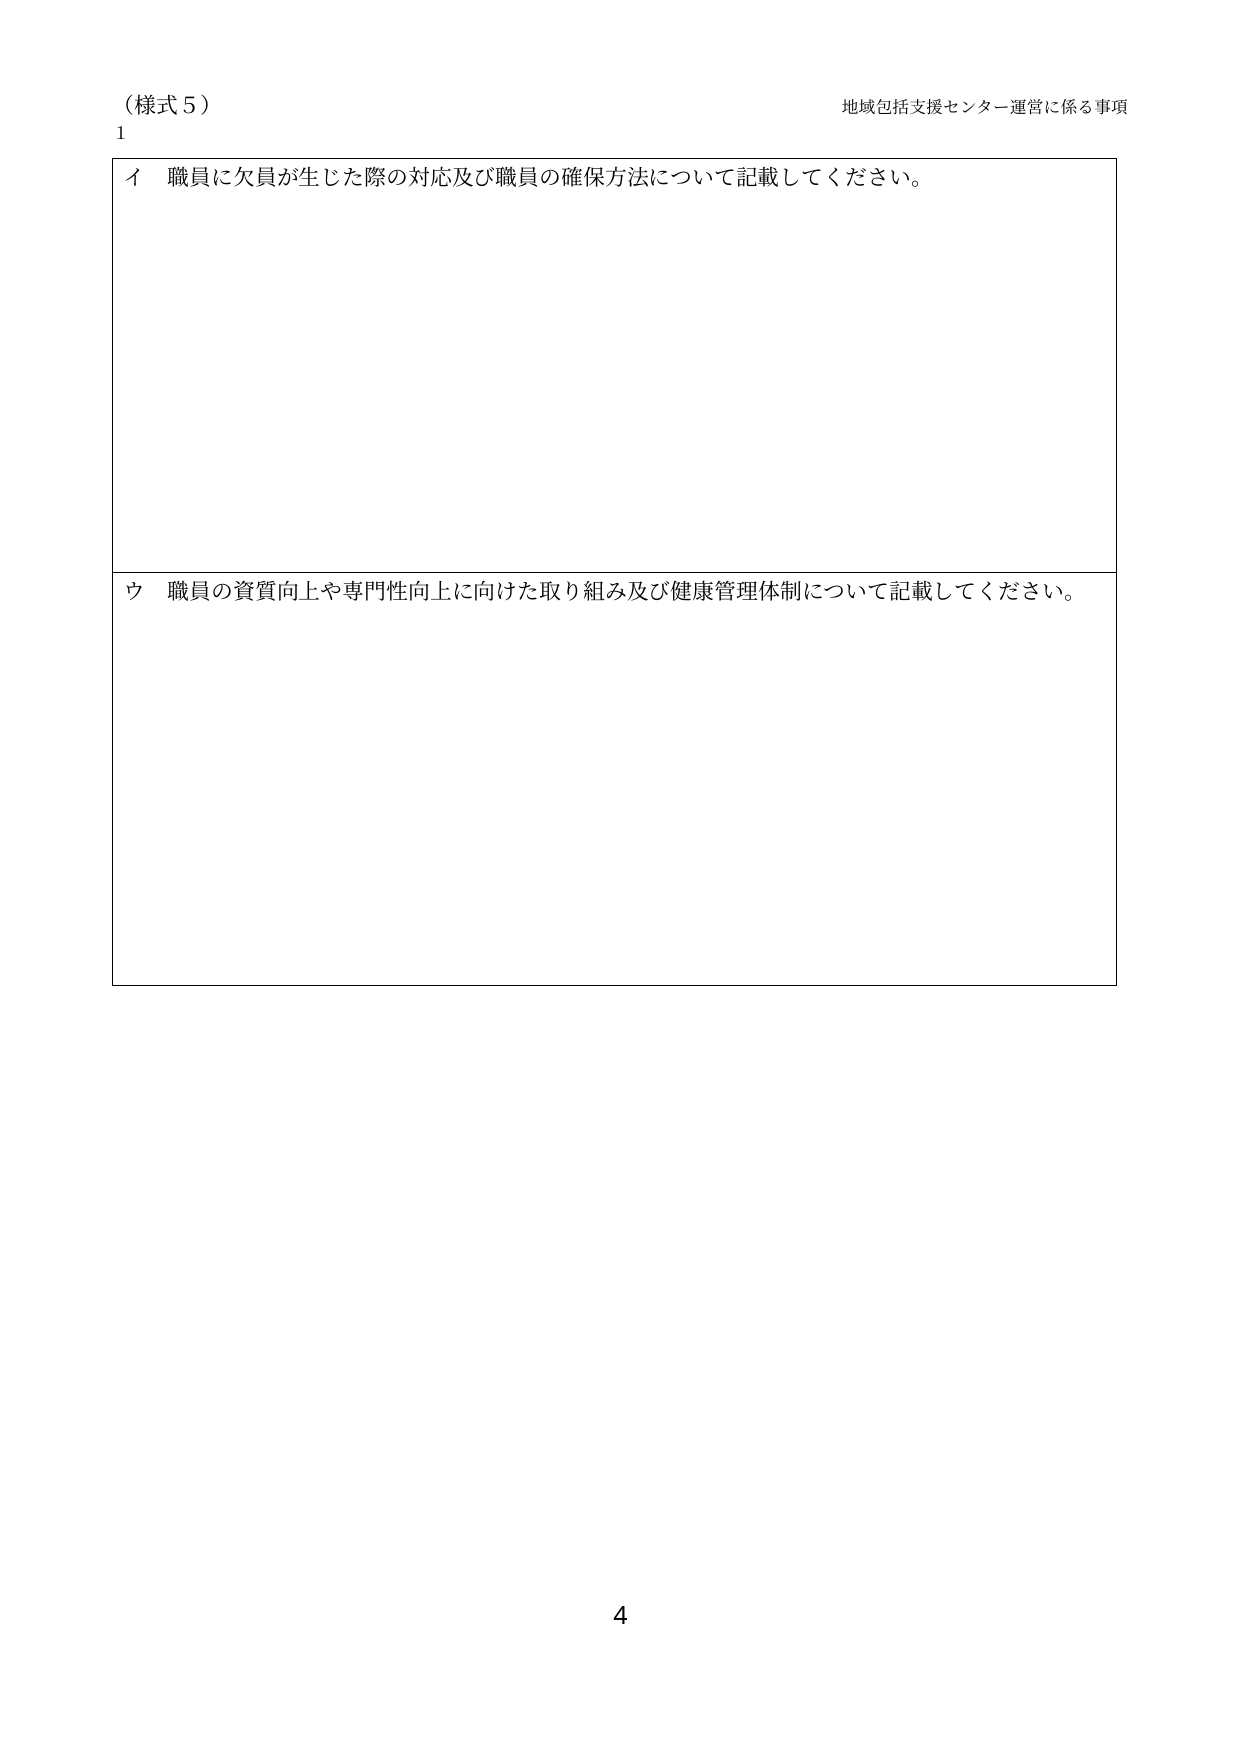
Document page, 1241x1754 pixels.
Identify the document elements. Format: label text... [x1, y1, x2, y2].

table_header イ 職員に欠員が生じた際の対応及び職員の確保方法について記載してください。 [113, 159, 1116, 572]
table_cell ウ 職員の資質向上や専門性向上に向けた取り組み及び健康管理体制について記載してください。 [113, 573, 1116, 985]
